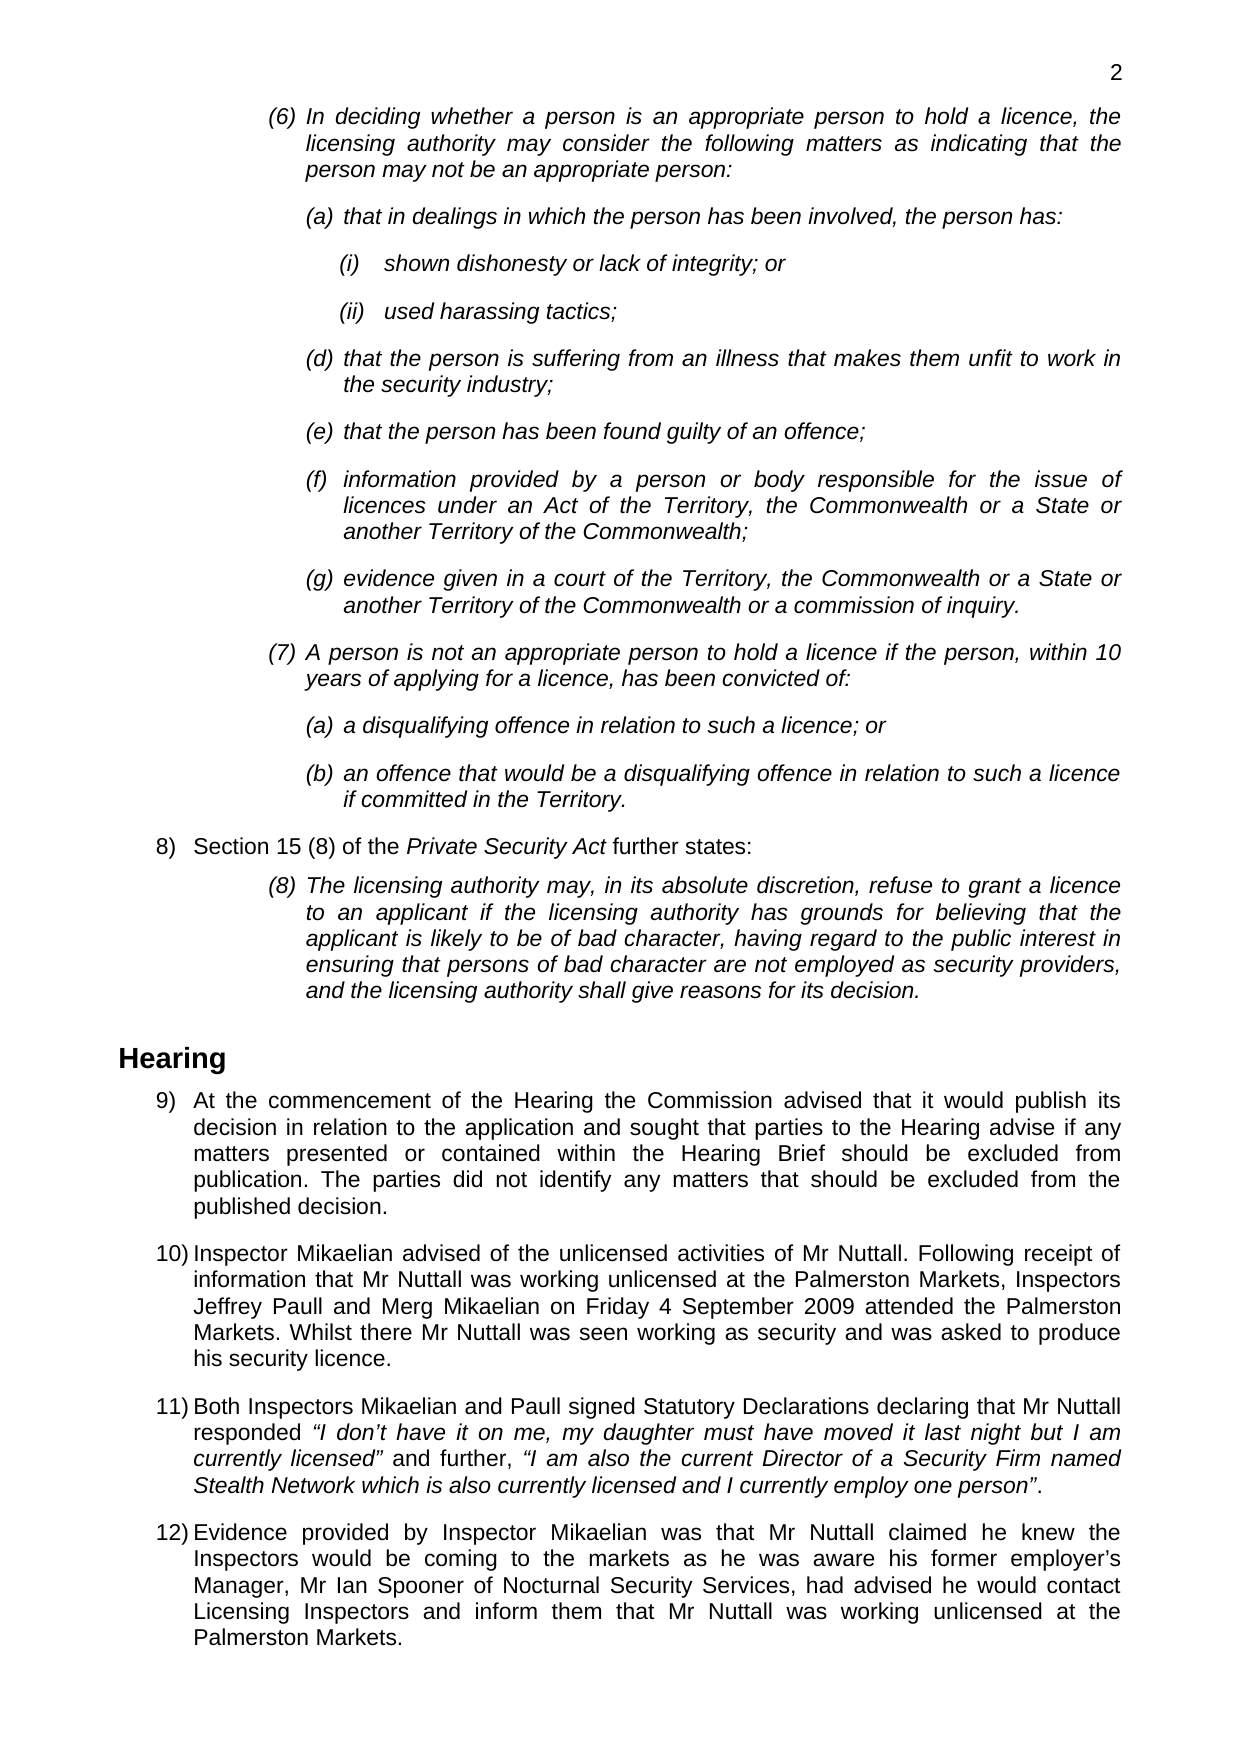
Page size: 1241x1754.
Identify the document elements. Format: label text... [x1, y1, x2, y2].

list Section 15 (8) of the Private Security Act further states: [156, 833, 1157, 859]
list that in dealings in which the person has been involved, the person has: [306, 203, 1122, 229]
list an offence that would be a disqualifying offence in relation to such a licence if committed in the Territory. [306, 760, 1122, 812]
list A person is not an appropriate person to hold a licence if the person, within 10 years of applying for a licence, has been convicted of: [268, 639, 1122, 692]
list At the commencement of the Hearing the Commission advised that it would publish its decision in relation to the application and sought that parties to the Hearing advise if any matters presented or contained within the Hearing Brief should be excluded from publication. The parties did not identify any matters that should be excluded from the published decision. [156, 1087, 1122, 1219]
list evidence given in a court of the Territory, the Commonwealth or a State or another Territory of the Commonwealth or a commission of inquiry. [306, 565, 1122, 618]
list used harassing tactics; [339, 298, 1122, 324]
list Inspector Mikaelian advised of the unlicensed activities of Mr Nuttall. Following receipt of information that Mr Nuttall was working unlicensed at the Palmerston Markets, Inspectors Jeffrey Paull and Merg Mikaelian on Friday 4 September 2009 attended the Palmerston Markets. Whilst there Mr Nuttall was seen working as security and was asked to produce his security licence. [156, 1240, 1122, 1372]
list The licensing authority may, in its absolute discretion, refuse to grant a licence to an applicant if the licensing authority has grounds for believing that the applicant is likely to be of bad character, having regard to the public interest in ensuring that persons of bad character are not employed as security providers, and the licensing authority shall give reasons for its decision. [268, 872, 1122, 1004]
list that the person is suffering from an illness that makes them unfit to work in the security industry; [306, 345, 1122, 397]
subtitle Hearing [118, 1041, 1122, 1075]
list information provided by a person or body responsible for the issue of licences under an Act of the Territory, the Commonwealth or a State or another Territory of the Commonwealth; [306, 466, 1122, 544]
list shown dishonesty or lack of integrity; or [339, 250, 1122, 277]
list Evidence provided by Inspector Mikaelian was that Mr Nuttall claimed he knew the Inspectors would be coming to the markets as he was aware his former employer’s Manager, Mr Ian Spooner of Nocturnal Security Services, had advised he would contact Licensing Inspectors and inform them that Mr Nuttall was working unlicensed at the Palmerston Markets. [156, 1519, 1122, 1651]
list that the person has been found guilty of an offence; [306, 418, 1122, 445]
list In deciding whether a person is an appropriate person to hold a licence, the licensing authority may consider the following matters as indicating that the person may not be an appropriate person: [268, 103, 1122, 182]
list a disqualifying offence in relation to such a licence; or [306, 712, 1122, 739]
list Both Inspectors Mikaelian and Paull signed Statutory Declarations declaring that Mr Nuttall responded “I don’t have it on me, my daughter must have moved it last night but I am currently licensed” and further, “I am also the current Director of a Security Firm named Stealth Network which is also currently licensed and I currently employ one person”. [156, 1393, 1122, 1498]
